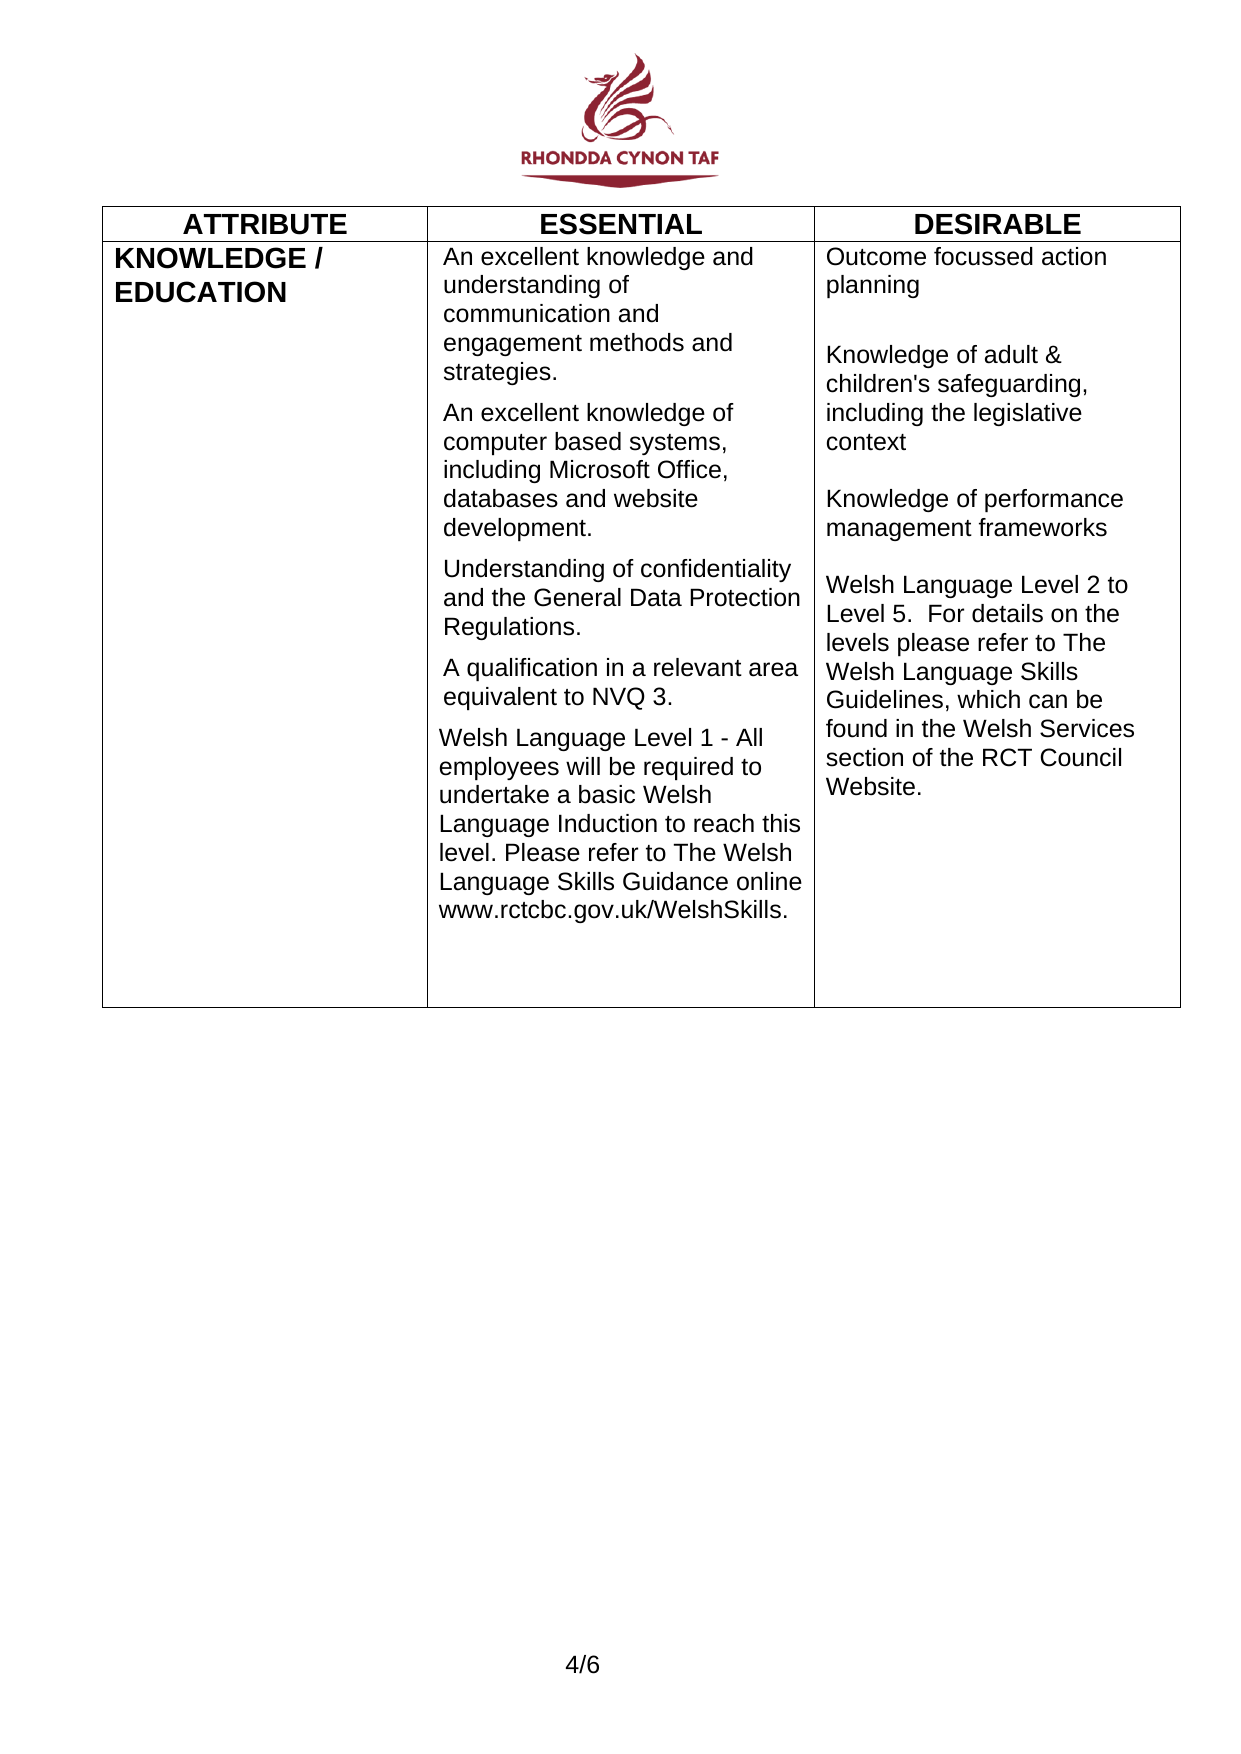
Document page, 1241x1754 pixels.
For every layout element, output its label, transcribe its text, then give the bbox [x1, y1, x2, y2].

table_header DESIRABLE [815, 207, 1180, 241]
table_cell KNOWLEDGE / EDUCATION [103, 242, 427, 1007]
table_header ESSENTIAL [428, 207, 814, 241]
table_header ATTRIBUTE [103, 207, 427, 241]
table_cell Outcome focussed action planning Knowledge of adult & children's safeguarding, including the legislative context Knowledge of performance management frameworks Welsh Language Level 2 to Level 5. For details on the levels please refer to The Welsh Language Skills Guidelines, which can be found in the Welsh Services section of the RCT Council Website. [815, 242, 1180, 1007]
picture [521, 53, 719, 188]
table_cell An excellent knowledge and understanding of communication and engagement methods and strategies. An excellent knowledge of computer based systems, including Microsoft Office, databases and website development. Understanding of confidentiality and the General Data Protection Regulations. A qualification in a relevant area equivalent to NVQ 3. Welsh Language Level 1 - All employees will be required to undertake a basic Welsh Language Induction to reach this level. Please refer to The Welsh Language Skills Guidance online www.rctcbc.gov.uk/WelshSkills. [428, 242, 814, 1007]
